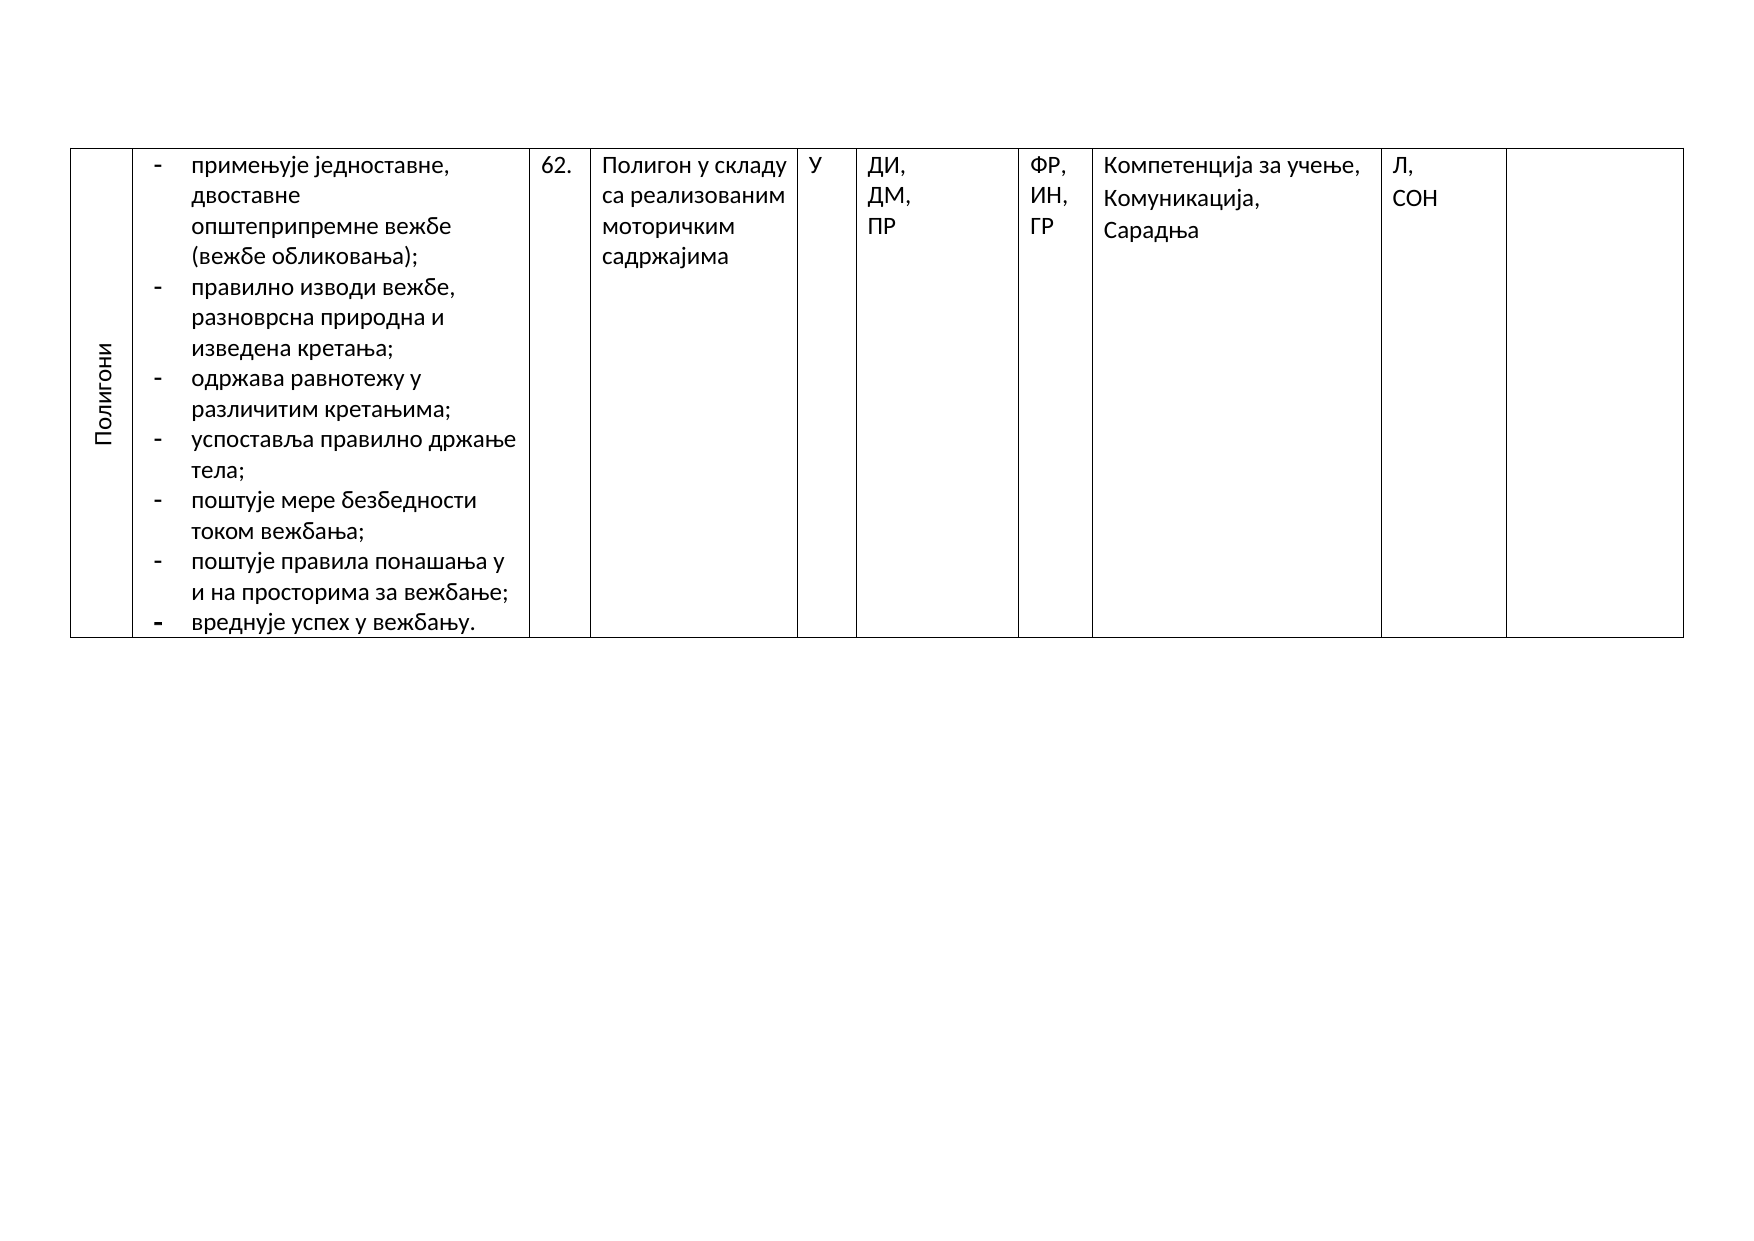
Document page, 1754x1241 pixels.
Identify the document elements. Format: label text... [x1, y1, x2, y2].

table_cell Полигони [71, 149, 132, 637]
table_cell У [798, 149, 856, 637]
table_cell ФР, ИН, ГР [1019, 149, 1092, 637]
table_cell Л, СОН [1382, 149, 1506, 637]
table_cell [1507, 149, 1683, 637]
table_cell примењује једноставнe, двоставне општеприпремне вежбе (вежбе обликовања); правилно изводи вежбе, разноврсна природна и изведена кретања; одржава равнотежу у различитим кретањима; успоставља правилно држање тела; поштује мере безбедности током вежбања; поштује правила понашања у и на просторима за вежбање; вреднује успех у вежбању. [133, 149, 529, 637]
table_cell 62. [530, 149, 590, 637]
table_cell ДИ, ДМ, ПР [857, 149, 1018, 637]
table_cell Компетенција за учење, Комуникација, Сарадња [1093, 149, 1381, 637]
table_cell Полигон у складу са реализованим моторичким садржајима [591, 149, 797, 637]
